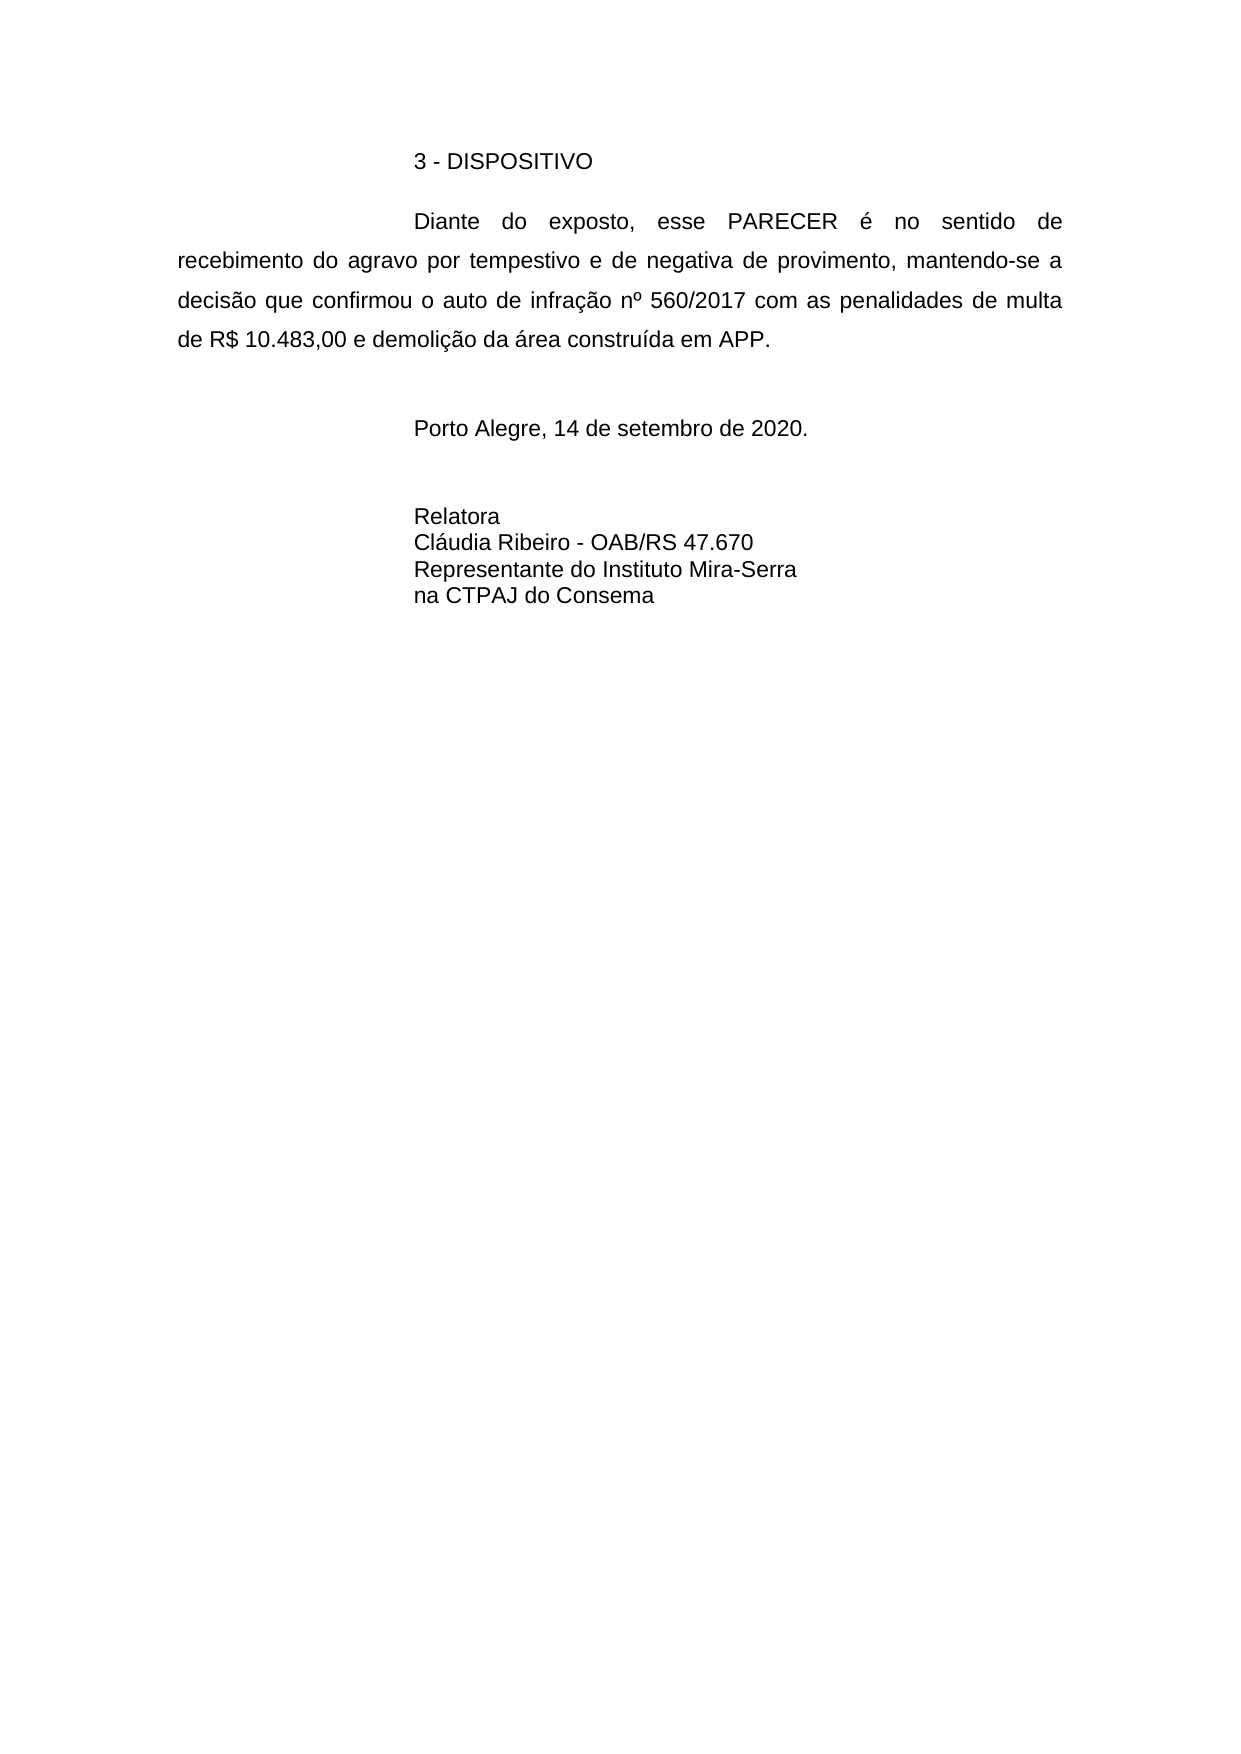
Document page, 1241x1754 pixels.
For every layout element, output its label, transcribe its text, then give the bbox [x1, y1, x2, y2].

text na CTPAJ do Consema [177, 582, 1063, 608]
text Relatora [177, 503, 1063, 529]
text Diante do exposto, esse PARECER é no sentido de recebimento do agravo por tempestivo e de negativa de provimento, mantendo-se a decisão que confirmou o auto de infração nº 560/2017 com as penalidades de multa de R$ 10.483,00 e demolição da área construída em APP. [177, 208, 1063, 353]
text Cláudia Ribeiro - OAB/RS 47.670 [177, 529, 1063, 556]
text 3 - DISPOSITIVO [177, 148, 1063, 174]
text Representante do Instituto Mira-Serra [177, 556, 1063, 582]
text Porto Alegre, 14 de setembro de 2020. [177, 415, 1063, 441]
